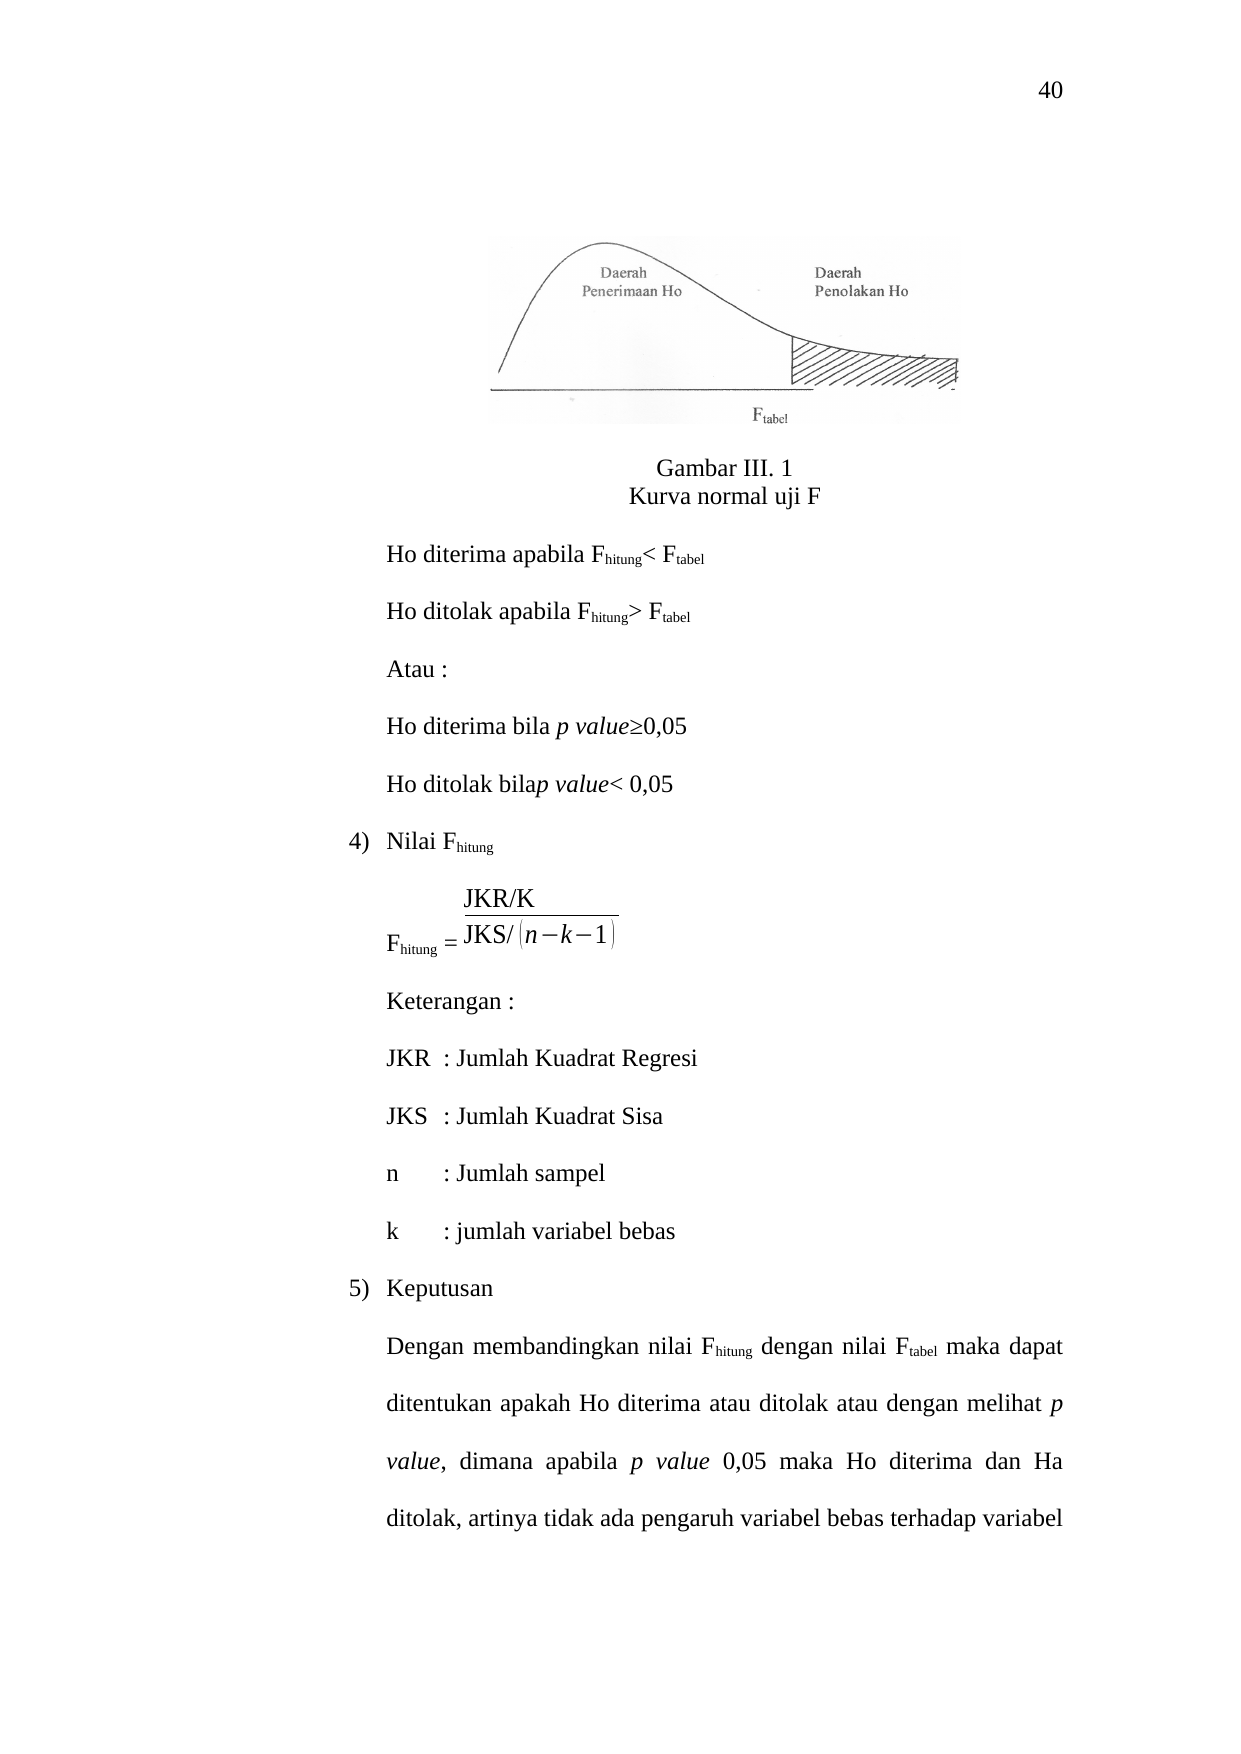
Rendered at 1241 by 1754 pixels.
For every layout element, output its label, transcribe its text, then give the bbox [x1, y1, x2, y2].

picture [487, 236, 962, 424]
list Ho diterima apabila Fhitung< Ftabel [386, 539, 1063, 568]
list Ho ditolak apabila Fhitung> Ftabel [386, 596, 1063, 625]
text k : jumlah variabel bebas [386, 1216, 1063, 1245]
list Kurva normal uji F [386, 481, 1063, 510]
list Keputusan [349, 1273, 1063, 1302]
list Gambar III. 1 [386, 453, 1063, 481]
text JKS : Jumlah Kuadrat Sisa [386, 1101, 1063, 1130]
list Atau : [386, 654, 1063, 683]
text Ho diterima bila p value≥0,05 [386, 711, 1063, 740]
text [386, 1331, 1063, 1532]
text Ho ditolak bilap value< 0,05 [386, 769, 1063, 798]
text Keterangan : [386, 986, 1063, 1015]
list Fhitung = [386, 884, 1063, 957]
text JKR : Jumlah Kuadrat Regresi [386, 1043, 1063, 1072]
list Nilai Fhitung [349, 826, 1063, 855]
text n : Jumlah sampel [386, 1158, 1063, 1187]
